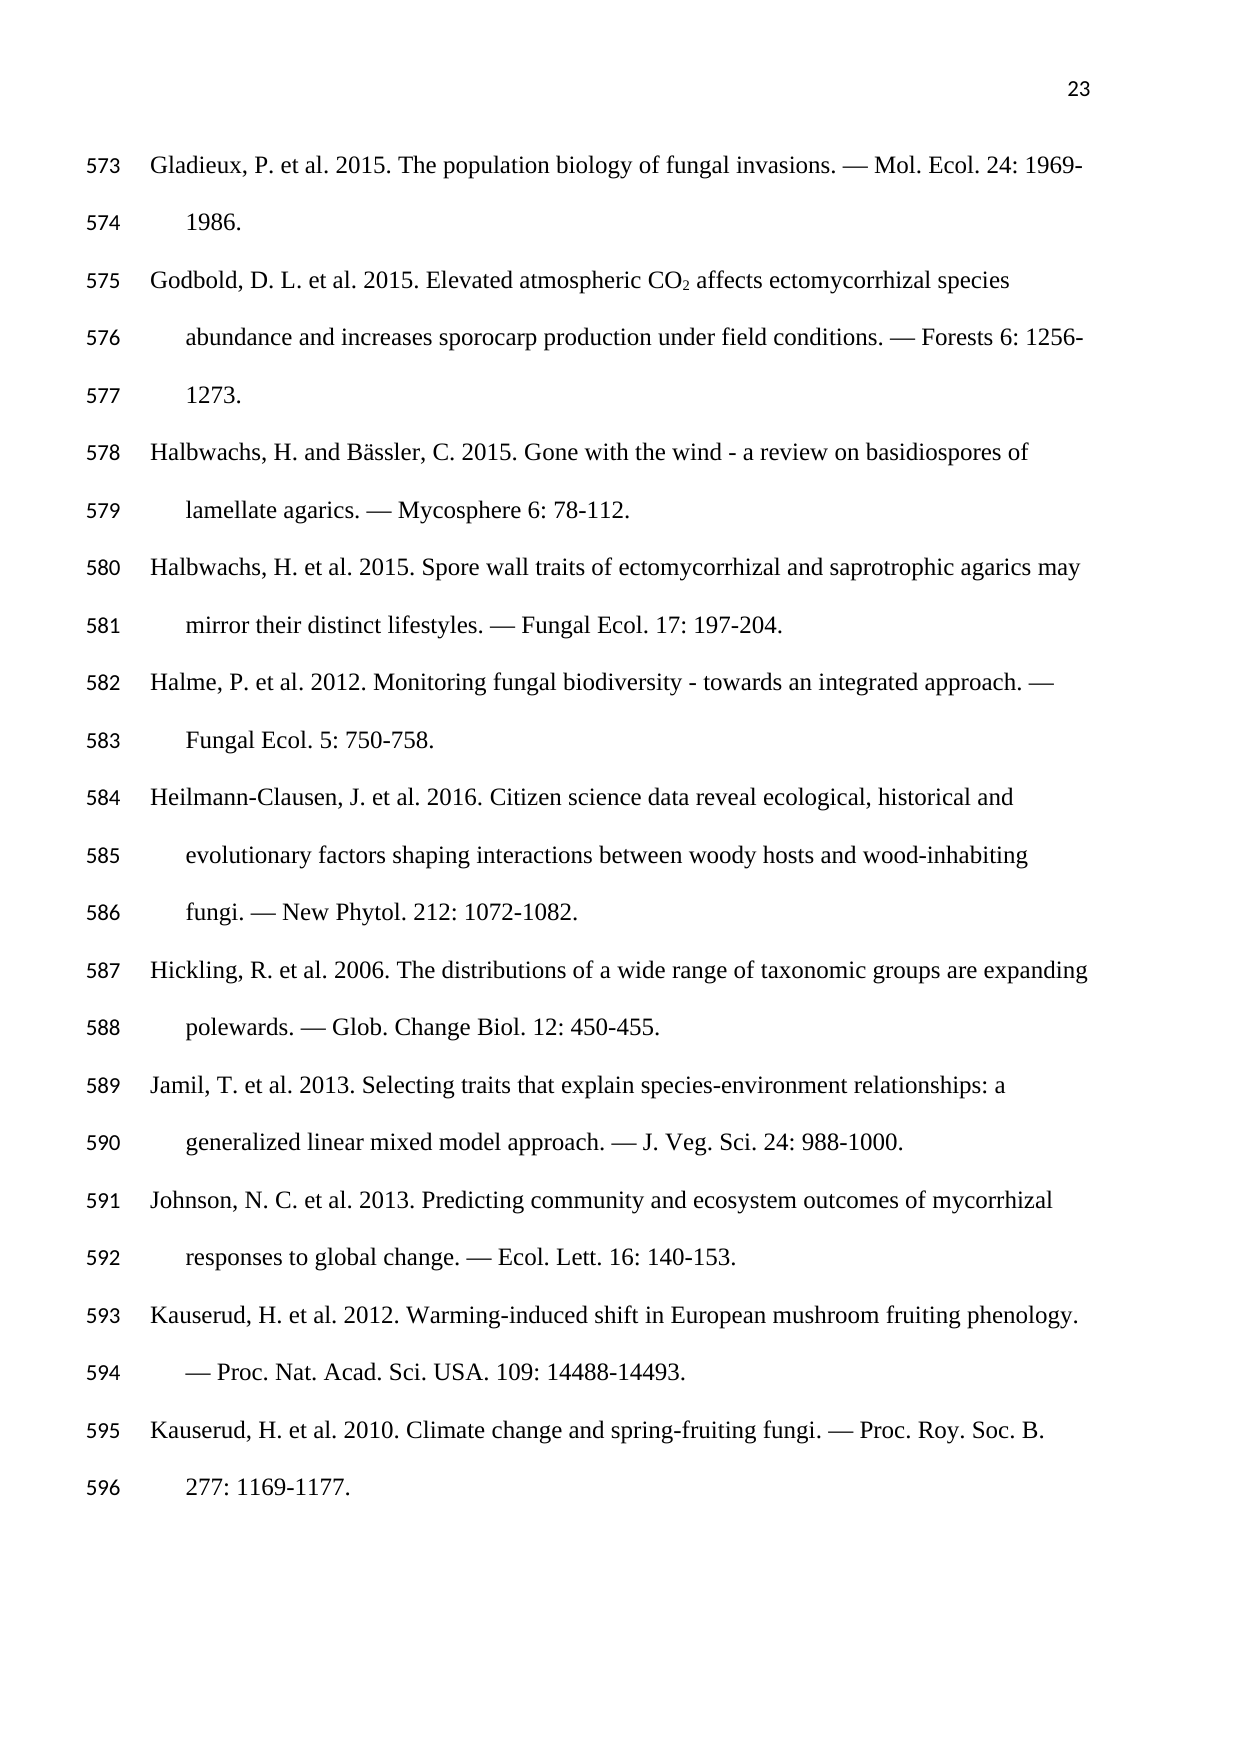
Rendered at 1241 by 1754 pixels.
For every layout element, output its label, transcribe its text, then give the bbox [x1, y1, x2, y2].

text Kauserud, H. et al. 2012. Warming-induced shift in European mushroom fruiting phenology. — Proc. Nat. Acad. Sci. USA. 109: 14488-14493. [150, 1300, 1090, 1386]
text Halme, P. et al. 2012. Monitoring fungal biodiversity - towards an integrated approach. — Fungal Ecol. 5: 750-758. [150, 667, 1090, 754]
text Halbwachs, H. et al. 2015. Spore wall traits of ectomycorrhizal and saprotrophic agarics may mirror their distinct lifestyles. — Fungal Ecol. 17: 197-204. [150, 552, 1090, 639]
text Gladieux, P. et al. 2015. The population biology of fungal invasions. — Mol. Ecol. 24: 1969-1986. [150, 150, 1090, 236]
text Halbwachs, H. and Bässler, C. 2015. Gone with the wind - a review on basidiospores of lamellate agarics. — Mycosphere 6: 78-112. [150, 437, 1090, 524]
text Heilmann-Clausen, J. et al. 2016. Citizen science data reveal ecological, historical and evolutionary factors shaping interactions between woody hosts and wood-inhabiting fungi. — New Phytol. 212: 1072-1082. [150, 782, 1090, 926]
text Jamil, T. et al. 2013. Selecting traits that explain species-environment relationships: a generalized linear mixed model approach. — J. Veg. Sci. 24: 988-1000. [150, 1070, 1090, 1156]
text Johnson, N. C. et al. 2013. Predicting community and ecosystem outcomes of mycorrhizal responses to global change. — Ecol. Lett. 16: 140-153. [150, 1185, 1090, 1271]
text Godbold, D. L. et al. 2015. Elevated atmospheric CO2 affects ectomycorrhizal species abundance and increases sporocarp production under field conditions. — Forests 6: 1256-1273. [150, 265, 1090, 409]
text Hickling, R. et al. 2006. The distributions of a wide range of taxonomic groups are expanding polewards. — Glob. Change Biol. 12: 450-455. [150, 955, 1090, 1041]
text Kauserud, H. et al. 2010. Climate change and spring-fruiting fungi. — Proc. Roy. Soc. B. 277: 1169-1177. [150, 1415, 1090, 1501]
